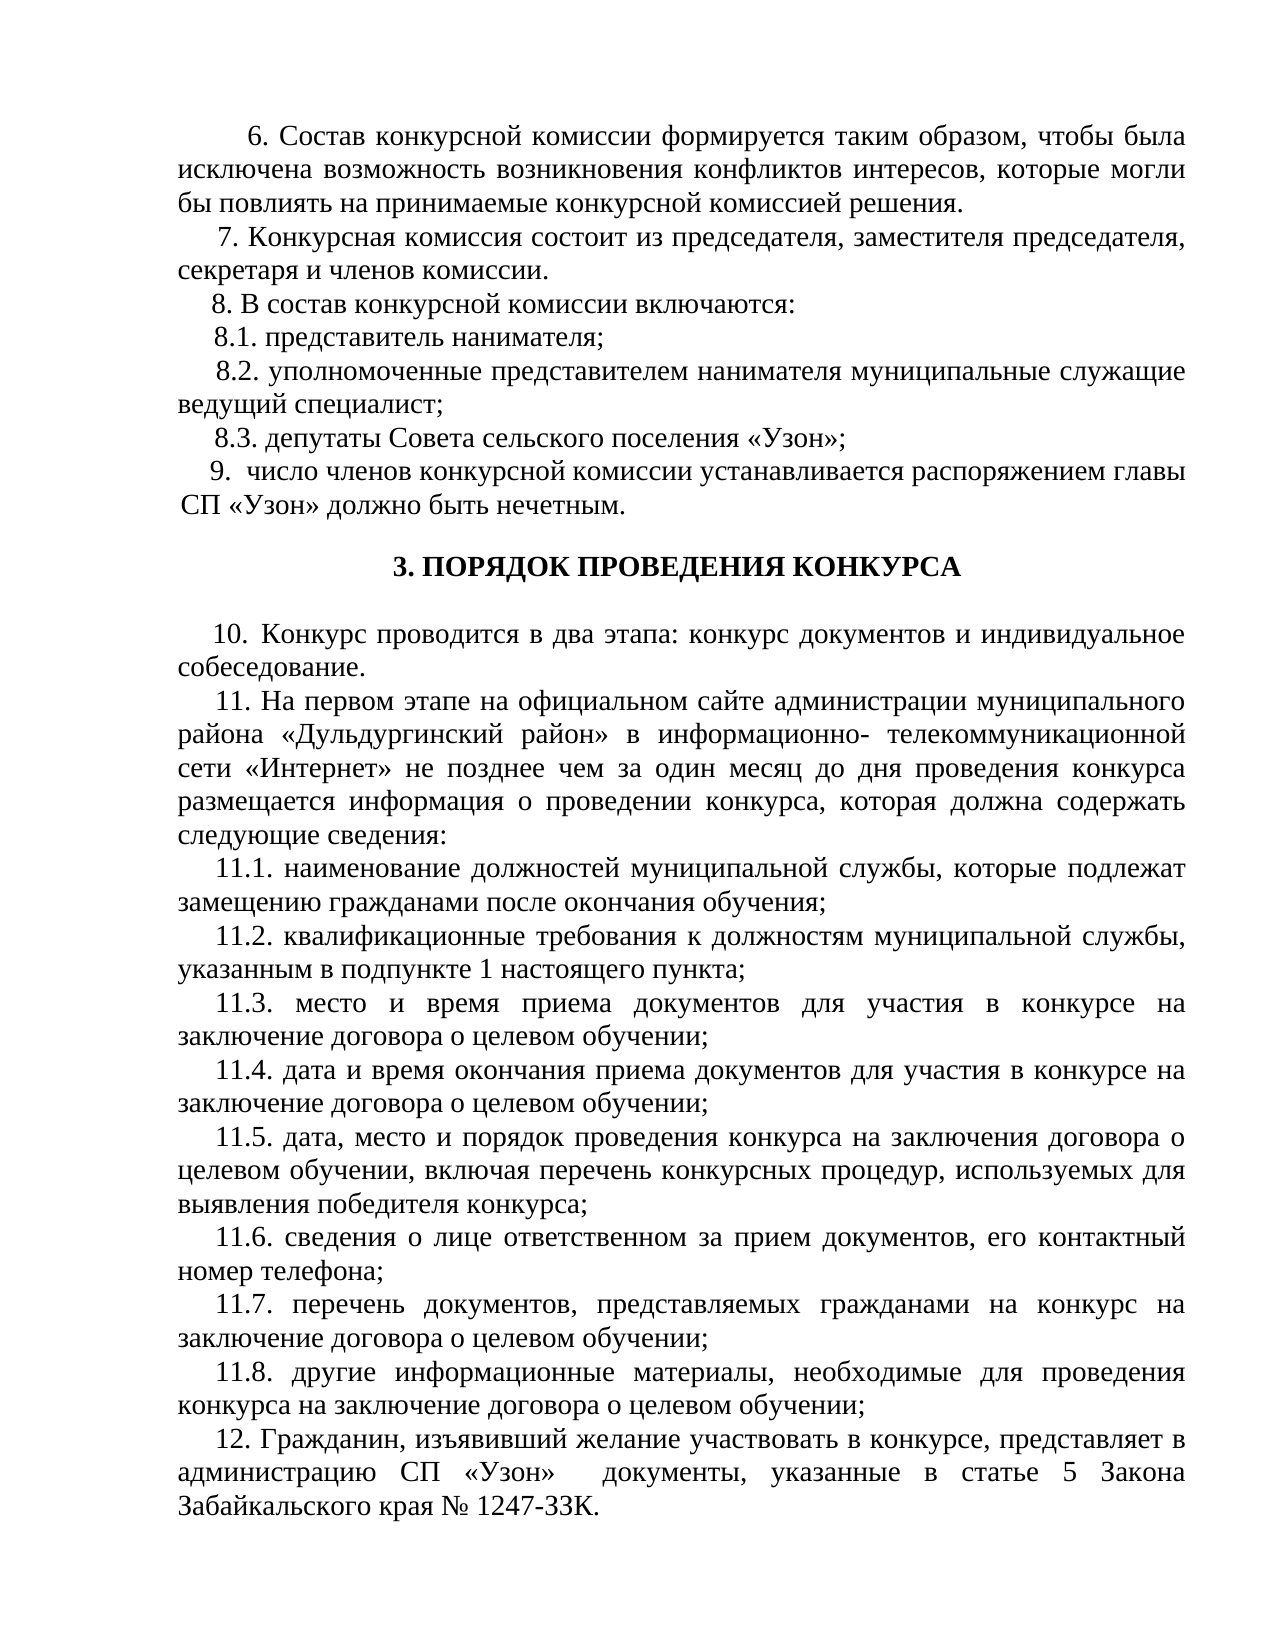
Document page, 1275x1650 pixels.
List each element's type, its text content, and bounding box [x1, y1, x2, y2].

text 11.3. место и время приема документов для участия в конкурсе на заключение договора о целевом обучении; [177, 985, 1186, 1052]
text 11.7. перечень документов, представляемых гражданами на конкурс на заключение договора о целевом обучении; [177, 1287, 1186, 1354]
text 7. Конкурсная комиссия состоит из председателя, заместителя председателя, секретаря и членов комиссии. [177, 219, 1186, 286]
text 11.4. дата и время окончания приема документов для участия в конкурсе на заключение договора о целевом обучении; [177, 1052, 1186, 1119]
text 11.2. квалификационные требования к должностям муниципальной службы, указанным в подпункте 1 настоящего пункта; [177, 918, 1186, 985]
text 3. ПОРЯДОК ПРОВЕДЕНИЯ КОНКУРСА [168, 549, 1186, 582]
text 11.8. другие информационные материалы, необходимые для проведения конкурса на заключение договора о целевом обучении; [177, 1354, 1186, 1421]
text 8.1. представитель нанимателя; [177, 319, 1186, 353]
text 8. В состав конкурсной комиссии включаются: [182, 286, 1186, 319]
text 8.2. уполномоченные представителем нанимателя муниципальные служащие ведущий специалист; [177, 353, 1186, 420]
text 8.3. депутаты Совета сельского поселения «Узон»; [177, 420, 1186, 453]
text 6. Состав конкурсной комиссии формируется таким образом, чтобы была исключена возможность возникновения конфликтов интересов, которые могли бы повлиять на принимаемые конкурсной комиссией решения. [177, 118, 1186, 219]
text 11.5. дата, место и порядок проведения конкурса на заключения договора о целевом обучении, включая перечень конкурсных процедур, используемых для выявления победителя конкурса; [177, 1119, 1186, 1219]
text 11.6. сведения о лице ответственном за прием документов, его контактный номер телефона; [177, 1219, 1186, 1287]
text 9. число членов конкурсной комиссии устанавливается распоряжением главы СП «Узон» должно быть нечетным. [180, 453, 1186, 521]
text 11. На первом этапе на официальном сайте администрации муниципального района «Дульдургинский район» в информационно- телекоммуникационной сети «Интернет» не позднее чем за один месяц до дня проведения конкурса размещается информация о проведении конкурса, которая должна содержать следующие сведения: [177, 683, 1186, 851]
text 11.1. наименование должностей муниципальной службы, которые подлежат замещению гражданами после окончания обучения; [177, 851, 1186, 918]
text 12. Гражданин, изъявивший желание участвовать в конкурсе, представляет в администрацию СП «Узон» документы, указанные в статье 5 Закона Забайкальского края № 1247-ЗЗК. [177, 1421, 1186, 1521]
list Конкурс проводится в два этапа: конкурс документов и индивидуальное собеседование. [177, 616, 1186, 683]
